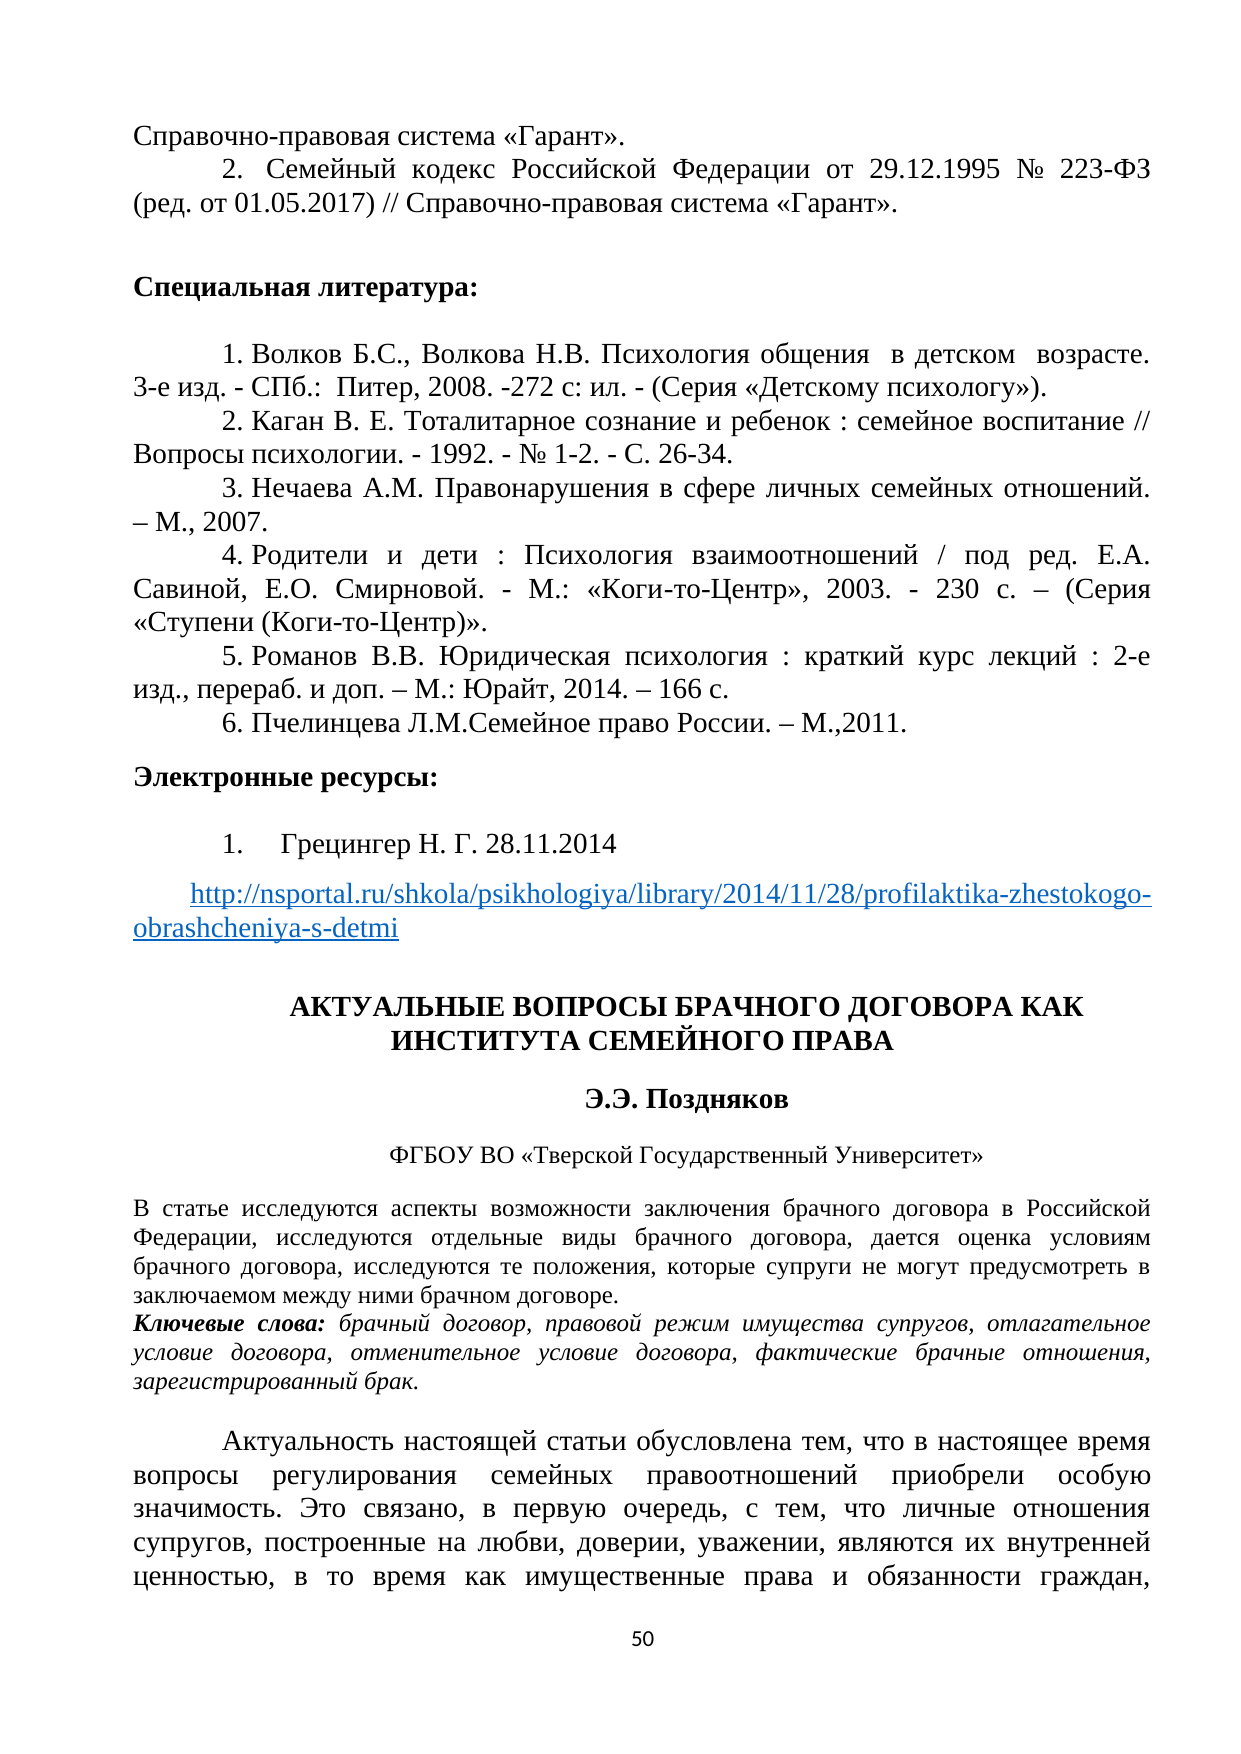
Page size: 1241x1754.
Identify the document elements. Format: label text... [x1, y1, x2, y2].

text АКТУАЛЬНЫЕ ВОПРОСЫ БРАЧНОГО ДОГОВОРА КАК ИНСТИТУТА СЕМЕЙНОГО ПРАВА [133, 989, 1152, 1056]
text Э.Э. Поздняков [133, 1081, 1152, 1115]
text http://nsportal.ru/shkola/psikhologiya/library/2014/11/28/profilaktika-zhestokogo-obrashcheniya-s-detmi [133, 877, 1152, 944]
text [133, 1423, 1152, 1591]
list Семейный кодекс Российской Федерации от 29.12.1995 № 223-ФЗ (ред. от 01.05.2017) // Справочно-правовая система «Гарант». [133, 152, 1152, 219]
text Ключевые слова: брачный договор, правовой режим имущества супругов, отлагательное условие договора, отменительное условие договора, фактические брачные отношения, зарегистрированный брак. [133, 1308, 1152, 1395]
text ФГБОУ ВО «Тверской Государственный Университет» [133, 1140, 1152, 1168]
list Каган В. Е. Тоталитарное сознание и ребенок : семейное воспитание // Вопросы психологии. - 1992. - № 1-2. - С. 26-34. [133, 403, 1152, 470]
list Романов В.В. Юридическая психология : краткий курс лекций : 2-е изд., перераб. и доп. – М.: Юрайт, 2014. – 166 с. [133, 638, 1152, 705]
text Специальная литература: [133, 269, 1152, 302]
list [133, 118, 1152, 152]
list Волков Б.С., Волкова Н.В. Психология общения в детском возрасте. 3-е изд. - СПб.: Питер, 2008. -272 с: ил. - (Серия «Детскому психологу»). [133, 336, 1152, 403]
text В статье исследуются аспекты возможности заключения брачного договора в Российской Федерации, исследуются отдельные виды брачного договора, дается оценка условиям брачного договора, исследуются те положения, которые супруги не могут предусмотреть в заключаемом между ними брачном договоре. [133, 1193, 1152, 1308]
list Нечаева A.M. Правонарушения в сфере личных семейных отношений. – М., 2007. [133, 470, 1152, 537]
list Грецингер Н. Г. 28.11.2014 [133, 826, 1152, 860]
list Пчелинцева Л.М.Семейное право России. – М.,2011. [133, 705, 1152, 738]
list Родители и дети : Психология взаимоотношений / под ред. Е.А. Савиной, Е.О. Смирновой. - М.: «Коги-то-Центр», 2003. - 230 с. – (Серия «Ступени (Коги-то-Центр)». [133, 537, 1152, 638]
text Электронные ресурсы: [133, 759, 1152, 793]
